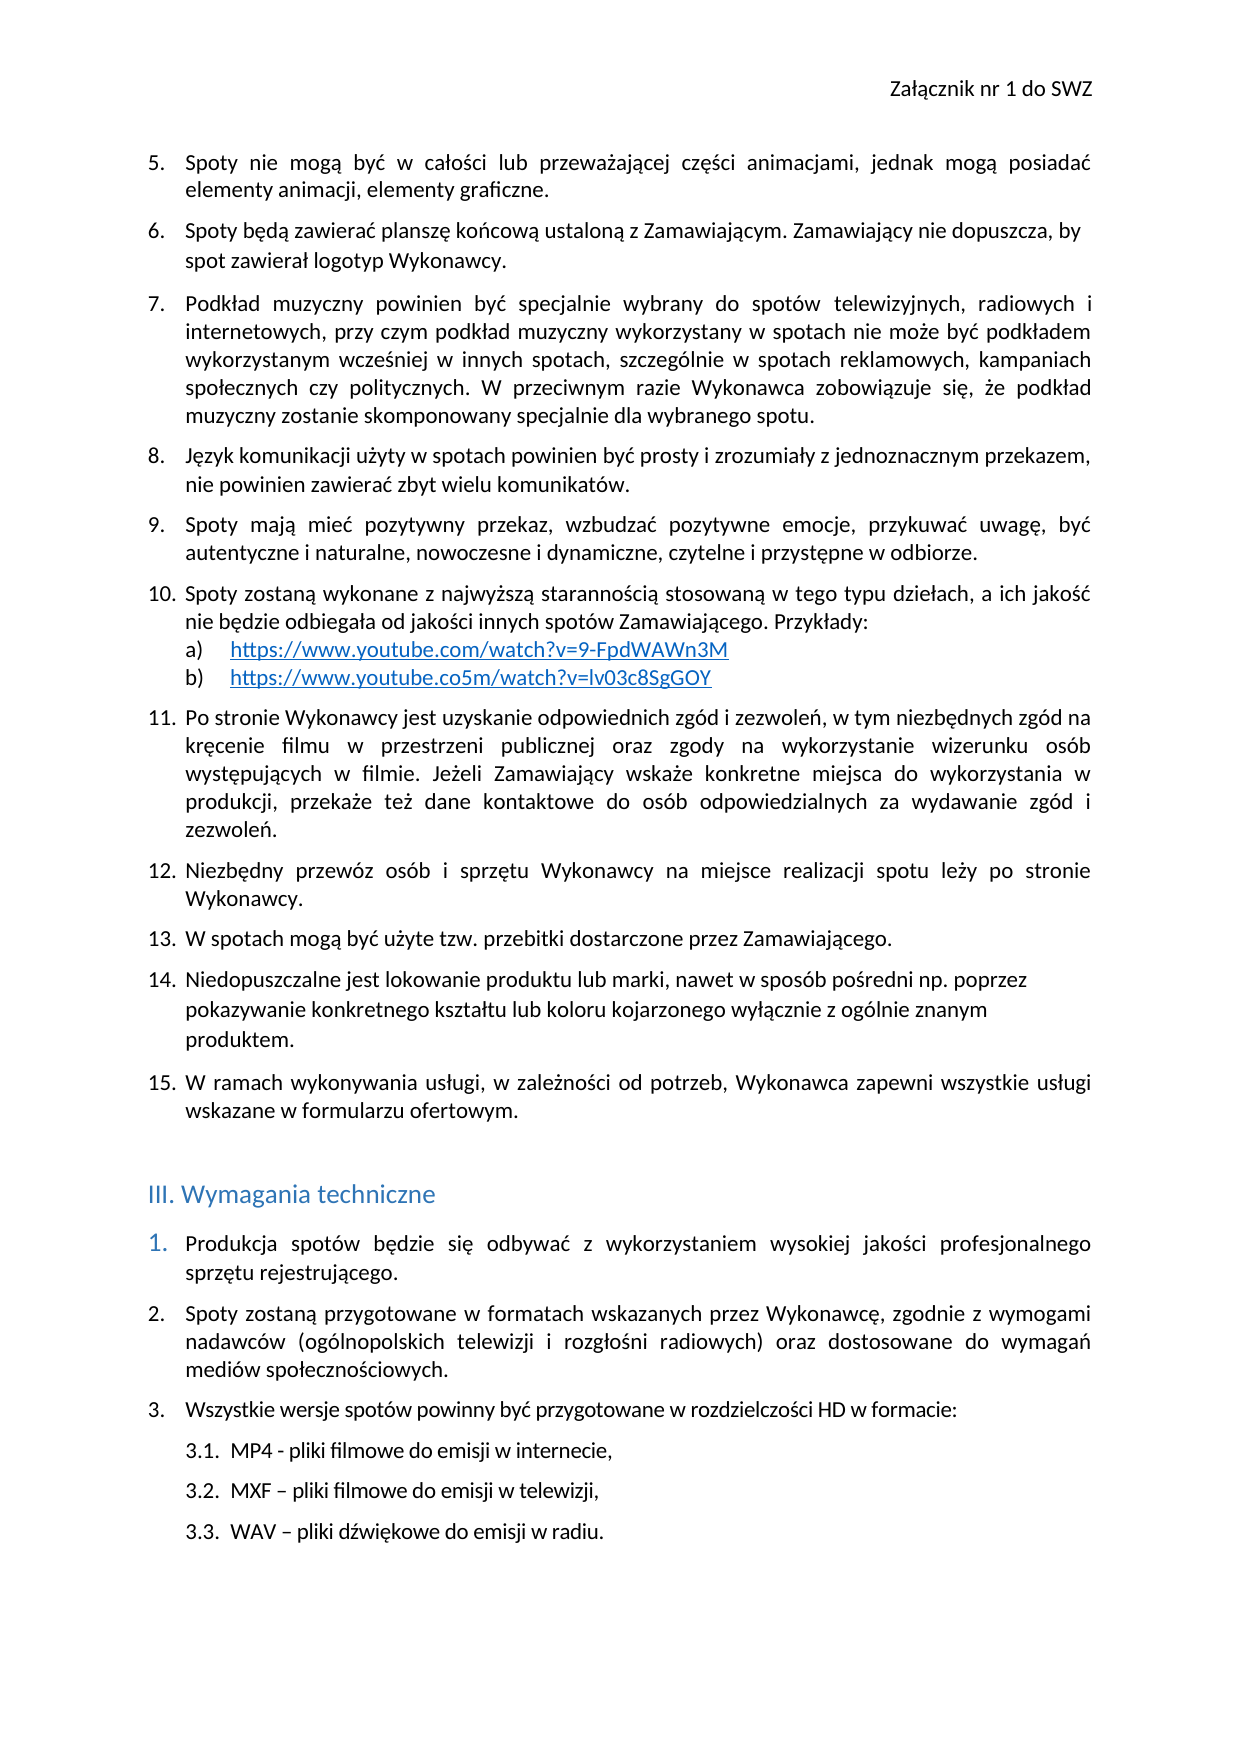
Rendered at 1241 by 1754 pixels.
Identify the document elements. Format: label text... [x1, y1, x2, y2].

list WAV – pliki dźwiękowe do emisji w radiu. [185, 1517, 1093, 1545]
list Niezbędny przewóz osób i sprzętu Wykonawcy na miejsce realizacji spotu leży po stronie Wykonawcy. [148, 856, 1093, 912]
list Wszystkie wersje spotów powinny być przygotowane w rozdzielczości HD w formacie: [148, 1395, 1093, 1423]
list https://www.youtube.co5m/watch?v=lv03c8SgGOY [185, 663, 1093, 691]
list Spoty nie mogą być w całości lub przeważającej części animacjami, jednak mogą posiadać elementy animacji, elementy graficzne. [148, 148, 1093, 204]
list Język komunikacji użyty w spotach powinien być prosty i zrozumiały z jednoznacznym przekazem, nie powinien zawierać zbyt wielu komunikatów. [148, 442, 1093, 498]
list https://www.youtube.com/watch?v=9-FpdWAWn3M [185, 635, 1093, 663]
list Spoty mają mieć pozytywny przekaz, wzbudzać pozytywne emocje, przykuwać uwagę, być autentyczne i naturalne, nowoczesne i dynamiczne, czytelne i przystępne w odbiorze. [148, 510, 1093, 566]
list W ramach wykonywania usługi, w zależności od potrzeb, Wykonawca zapewni wszystkie usługi wskazane w formularzu ofertowym. [148, 1068, 1093, 1124]
list MP4 - pliki filmowe do emisji w internecie, [185, 1436, 1093, 1464]
list Spoty zostaną przygotowane w formatach wskazanych przez Wykonawcę, zgodnie z wymogami nadawców (ogólnopolskich telewizji i rozgłośni radiowych) oraz dostosowane do wymagań mediów społecznościowych. [148, 1299, 1093, 1383]
list Spoty będą zawierać planszę końcową ustaloną z Zamawiającym. Zamawiający nie dopuszcza, by spot zawierał logotyp Wykonawcy. [148, 216, 1093, 274]
list Spoty zostaną wykonane z najwyższą starannością stosowaną w tego typu dziełach, a ich jakość nie będzie odbiegała od jakości innych spotów Zamawiającego. Przykłady: [148, 579, 1093, 635]
list Po stronie Wykonawcy jest uzyskanie odpowiednich zgód i zezwoleń, w tym niezbędnych zgód na kręcenie filmu w przestrzeni publicznej oraz zgody na wykorzystanie wizerunku osób występujących w filmie. Jeżeli Zamawiający wskaże konkretne miejsca do wykorzystania w produkcji, przekaże też dane kontaktowe do osób odpowiedzialnych za wydawanie zgód i zezwoleń. [148, 703, 1093, 843]
list Produkcja spotów będzie się odbywać z wykorzystaniem wysokiej jakości profesjonalnego sprzętu rejestrującego. [148, 1225, 1093, 1286]
list W spotach mogą być użyte tzw. przebitki dostarczone przez Zamawiającego. [148, 924, 1093, 952]
list MXF – pliki filmowe do emisji w telewizji, [185, 1476, 1093, 1504]
list Podkład muzyczny powinien być specjalnie wybrany do spotów telewizyjnych, radiowych i internetowych, przy czym podkład muzyczny wykorzystany w spotach nie może być podkładem wykorzystanym wcześniej w innych spotach, szczególnie w spotach reklamowych, kampaniach społecznych czy politycznych. W przeciwnym razie Wykonawca zobowiązuje się, że podkład muzyczny zostanie skomponowany specjalnie dla wybranego spotu. [148, 289, 1093, 429]
subtitle III. Wymagania techniczne [148, 1177, 1093, 1210]
list Niedopuszczalne jest lokowanie produktu lub marki, nawet w sposób pośredni np. poprzez pokazywanie konkretnego kształtu lub koloru kojarzonego wyłącznie z ogólnie znanym produktem. [148, 965, 1093, 1053]
